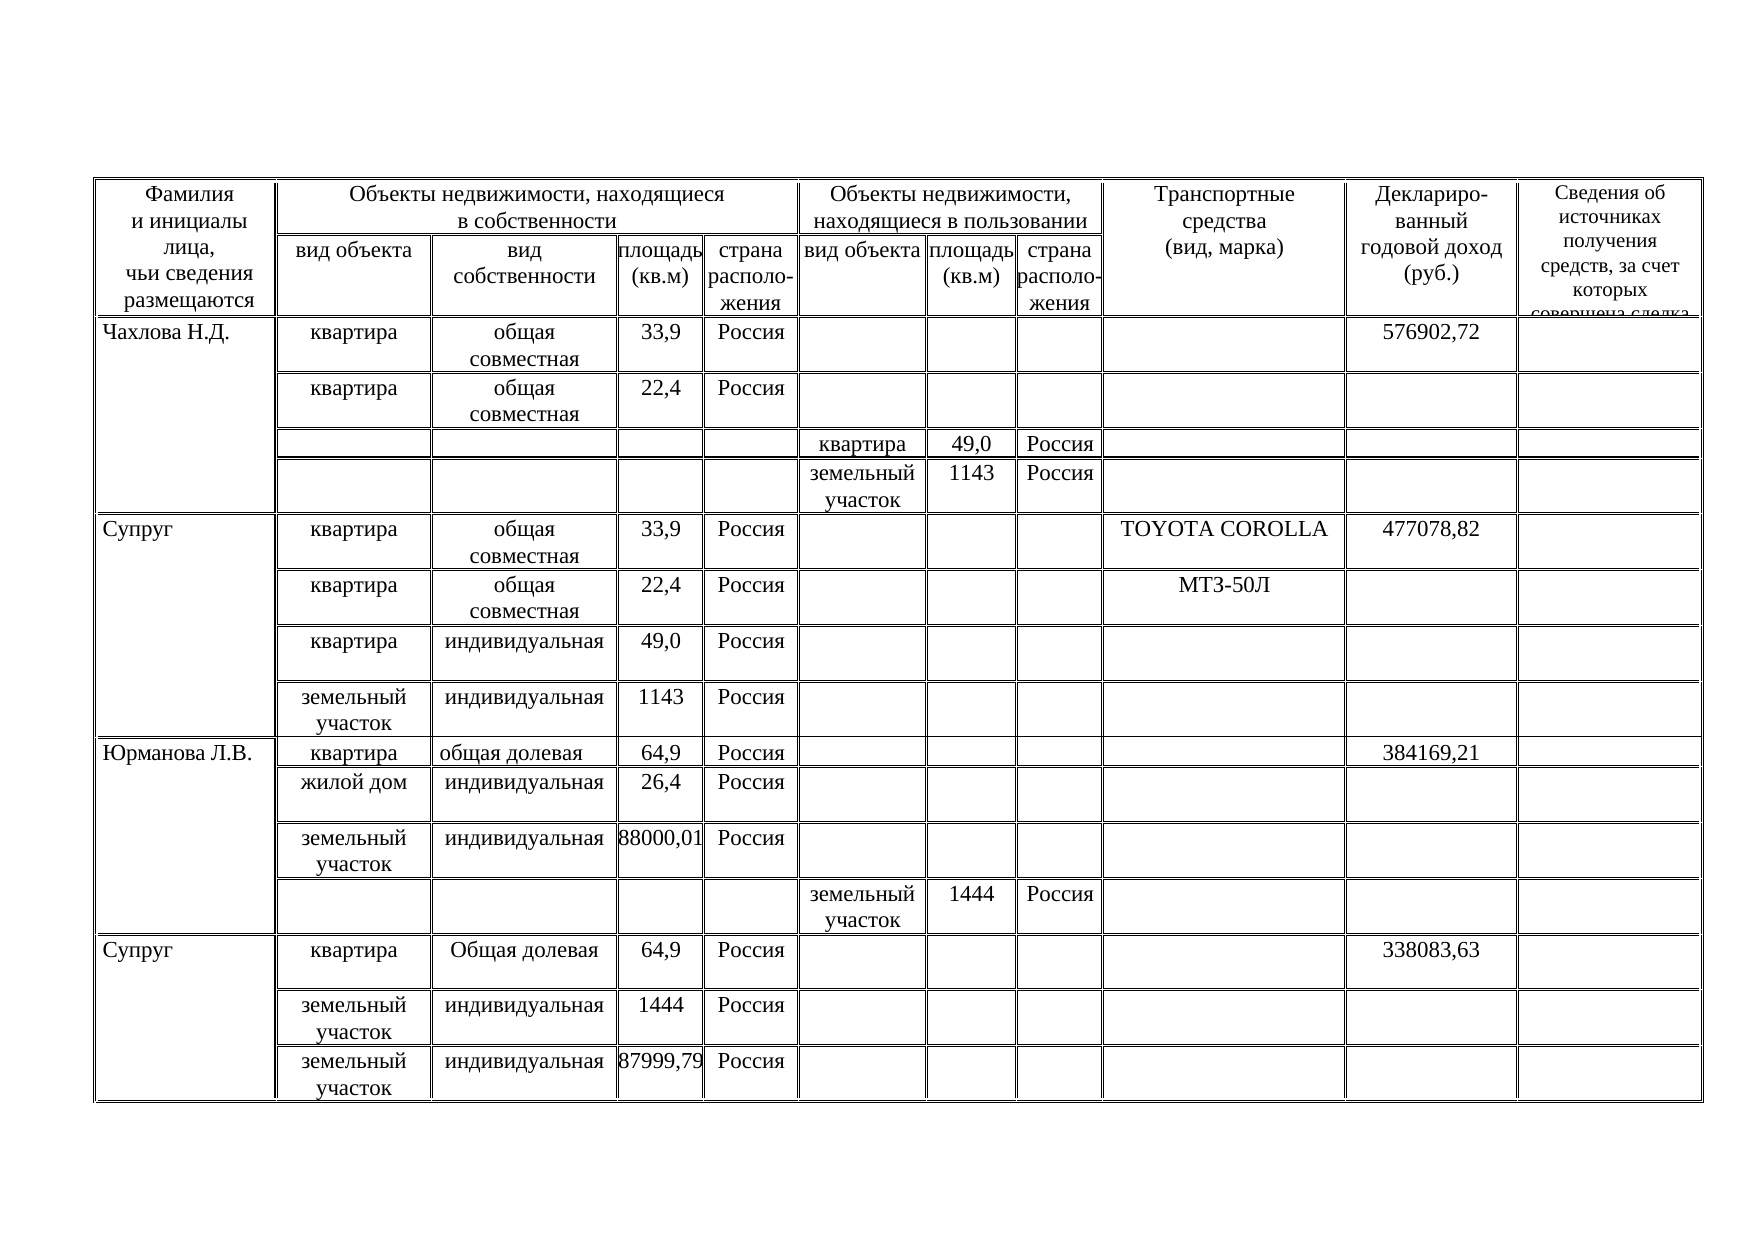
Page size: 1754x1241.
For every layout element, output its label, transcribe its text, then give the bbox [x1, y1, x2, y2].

table_cell [1104, 824, 1344, 877]
table_cell 64,9 [619, 936, 702, 988]
table_cell 22,4 [619, 571, 702, 624]
table_cell [1018, 515, 1101, 568]
table_cell Россия [705, 824, 797, 877]
table_cell площадь (кв.м) [619, 236, 702, 315]
table_cell [1103, 1044, 1346, 1100]
table_cell [800, 318, 925, 371]
table_cell [619, 430, 702, 456]
table_cell [705, 880, 797, 932]
table_header Фамилия и инициалы лица, чьи сведения размещаются [96, 180, 276, 315]
table_cell жилой дом [278, 768, 430, 821]
table_cell 64,9 [619, 737, 702, 765]
table_cell [1018, 683, 1101, 736]
table_cell 49,0 [619, 627, 702, 680]
table_cell [433, 430, 616, 456]
table_cell [928, 936, 1015, 988]
table_cell [928, 737, 1015, 765]
table_cell [1519, 680, 1701, 736]
table_cell 384169,21 [1347, 737, 1516, 765]
table_cell [1104, 737, 1344, 765]
table_cell индивидуальная [433, 824, 616, 877]
table_cell [1018, 824, 1101, 877]
table_cell 1143 [928, 460, 1015, 512]
table_cell [619, 460, 702, 512]
table_cell [278, 880, 430, 932]
table_cell 1444 [928, 880, 1015, 932]
table_cell земельный участок [276, 1044, 432, 1100]
table_cell [1347, 460, 1516, 512]
table_cell Супруг [96, 933, 276, 1100]
table_cell квартира [278, 627, 430, 680]
table_cell 88000,01 [619, 824, 702, 877]
table_cell земельный участок [278, 991, 430, 1044]
table_cell квартира [278, 318, 430, 371]
table_cell общая долевая [433, 737, 616, 765]
table_cell [1517, 1044, 1703, 1100]
table_cell [800, 824, 925, 877]
table_cell квартира [278, 571, 430, 624]
table_cell [927, 1047, 1016, 1100]
table_cell индивидуальная [433, 683, 616, 736]
table_cell TOYOTA COROLLA [1104, 515, 1344, 568]
table_cell 87999,79 [617, 1047, 703, 1100]
table_cell [1517, 624, 1703, 680]
table_cell МТЗ-50Л [1104, 571, 1344, 624]
table_cell Россия [705, 683, 797, 736]
table_cell Россия [705, 515, 797, 568]
table_cell [928, 515, 1015, 568]
table_cell [800, 374, 925, 427]
table_cell квартира [278, 515, 430, 568]
table_cell [1104, 683, 1344, 736]
table_header Сведения об источниках получения средств, за счет которых совершена сделка (вид приобретенного имущества, источники) [1517, 180, 1701, 315]
table_cell Супруг [95, 512, 276, 736]
table_cell [798, 1044, 927, 1100]
table_cell [1346, 1047, 1517, 1100]
table_cell [1347, 374, 1516, 427]
table_cell [1018, 991, 1101, 1044]
table_cell земельный участок [800, 880, 925, 932]
table_cell страна располо-жения [705, 236, 797, 315]
table_cell [1104, 991, 1344, 1044]
table_cell [278, 430, 430, 456]
table_cell [928, 627, 1015, 680]
table_cell [433, 460, 616, 512]
table_cell [1517, 371, 1703, 427]
table_cell [1517, 765, 1703, 821]
table_header Деклариро-ванный годовой доход (руб.) [1346, 180, 1517, 315]
table_cell [1018, 627, 1101, 680]
table_cell вид объекта [800, 236, 925, 315]
table_cell [1519, 877, 1701, 932]
table_cell 338083,63 [1347, 936, 1516, 988]
table_cell Чахлова Н.Д. [95, 315, 276, 512]
table_cell земельный участок [278, 824, 430, 877]
table_cell Россия [705, 627, 797, 680]
table_cell [1104, 768, 1344, 821]
table_cell 33,9 [619, 515, 702, 568]
table_cell [800, 683, 925, 736]
table_cell земельный участок [800, 460, 925, 512]
table_cell 22,4 [619, 374, 702, 427]
table_cell 576902,72 [1347, 318, 1516, 371]
table_cell [928, 768, 1015, 821]
table_header Объекты недвижимости, находящиеся в собственности [276, 180, 798, 233]
table_cell 1143 [619, 683, 702, 736]
table_cell [800, 515, 925, 568]
table_cell [1347, 683, 1516, 736]
table_cell квартира [278, 737, 430, 765]
table_cell [1104, 430, 1344, 456]
table_cell [1018, 318, 1101, 371]
table_cell [1018, 737, 1101, 765]
table_cell Россия [1018, 430, 1101, 456]
table_cell Россия [703, 1047, 798, 1100]
table_cell площадь (кв.м) [928, 236, 1015, 315]
table_cell [1018, 571, 1101, 624]
table_cell [800, 737, 925, 765]
table_header Транспортные средства (вид, марка) [1103, 178, 1346, 315]
table_cell [928, 374, 1015, 427]
table_cell квартира [278, 936, 430, 988]
table_cell 33,9 [619, 318, 702, 371]
table_cell Россия [705, 374, 797, 427]
table_cell 49,0 [928, 430, 1015, 456]
table_cell общая совместная [433, 374, 616, 427]
table_cell [1104, 627, 1344, 680]
table_cell [1519, 427, 1701, 456]
table_cell [1517, 512, 1703, 568]
table_cell 477078,82 [1347, 515, 1516, 568]
table_cell [928, 824, 1015, 877]
table_cell вид собственности [433, 236, 616, 315]
table_cell Россия [705, 991, 797, 1044]
table_cell [1018, 374, 1101, 427]
table_cell Общая долевая [433, 936, 616, 988]
table_cell [433, 880, 616, 932]
table_cell [928, 683, 1015, 736]
table_cell Россия [705, 768, 797, 821]
table_cell [1104, 936, 1344, 988]
table_cell [928, 318, 1015, 371]
table_cell вид объекта [278, 236, 430, 315]
table_cell индивидуальная [433, 991, 616, 1044]
table_cell [1104, 318, 1344, 371]
table_cell Россия [1018, 880, 1101, 932]
table_cell Россия [705, 318, 797, 371]
table_cell земельный участок [278, 683, 430, 736]
table_cell [1519, 821, 1701, 877]
table_cell [1347, 824, 1516, 877]
table_cell [1347, 991, 1516, 1044]
table_cell [1347, 627, 1516, 680]
table_cell 1444 [619, 991, 702, 1044]
table_cell [800, 991, 925, 1044]
table_cell [1519, 456, 1701, 512]
table_cell квартира [278, 374, 430, 427]
table_cell [1016, 1044, 1103, 1100]
table_cell [1347, 571, 1516, 624]
table_cell [1104, 880, 1344, 932]
table_cell общая совместная [433, 318, 616, 371]
table_cell [800, 936, 925, 988]
table_cell [1519, 737, 1701, 765]
table_cell индивидуальная [432, 1047, 617, 1100]
table_cell [1104, 460, 1344, 512]
table_cell [1104, 374, 1344, 427]
table_cell квартира [800, 430, 925, 456]
table_cell страна располо-жения [1018, 236, 1101, 315]
table_cell Россия [705, 737, 797, 765]
table_cell общая совместная [433, 571, 616, 624]
table_cell Юрманова Л.В. [96, 736, 275, 932]
table_cell [800, 768, 925, 821]
table_cell [928, 571, 1015, 624]
table_cell Россия [705, 571, 797, 624]
table_cell [1517, 315, 1703, 371]
table_cell [800, 571, 925, 624]
table_cell [928, 991, 1015, 1044]
table_cell [1519, 933, 1701, 988]
table_cell [800, 627, 925, 680]
table_cell [1517, 568, 1703, 624]
table_cell [1517, 988, 1703, 1044]
table_cell Россия [705, 936, 797, 988]
table_cell [1347, 430, 1516, 456]
table_cell Россия [1018, 460, 1101, 512]
table_cell [278, 460, 430, 512]
table_cell 26,4 [619, 768, 702, 821]
table_header Объекты недвижимости, находящиеся в пользовании [798, 178, 1103, 233]
table_cell индивидуальная [433, 768, 616, 821]
table_cell [1018, 768, 1101, 821]
table_cell [705, 430, 797, 456]
table_cell индивидуальная [433, 627, 616, 680]
table_cell [619, 880, 702, 932]
table_cell [1018, 936, 1101, 988]
table_cell [1347, 768, 1516, 821]
table_cell [705, 460, 797, 512]
table_cell общая совместная [433, 515, 616, 568]
table_cell [1347, 880, 1516, 932]
